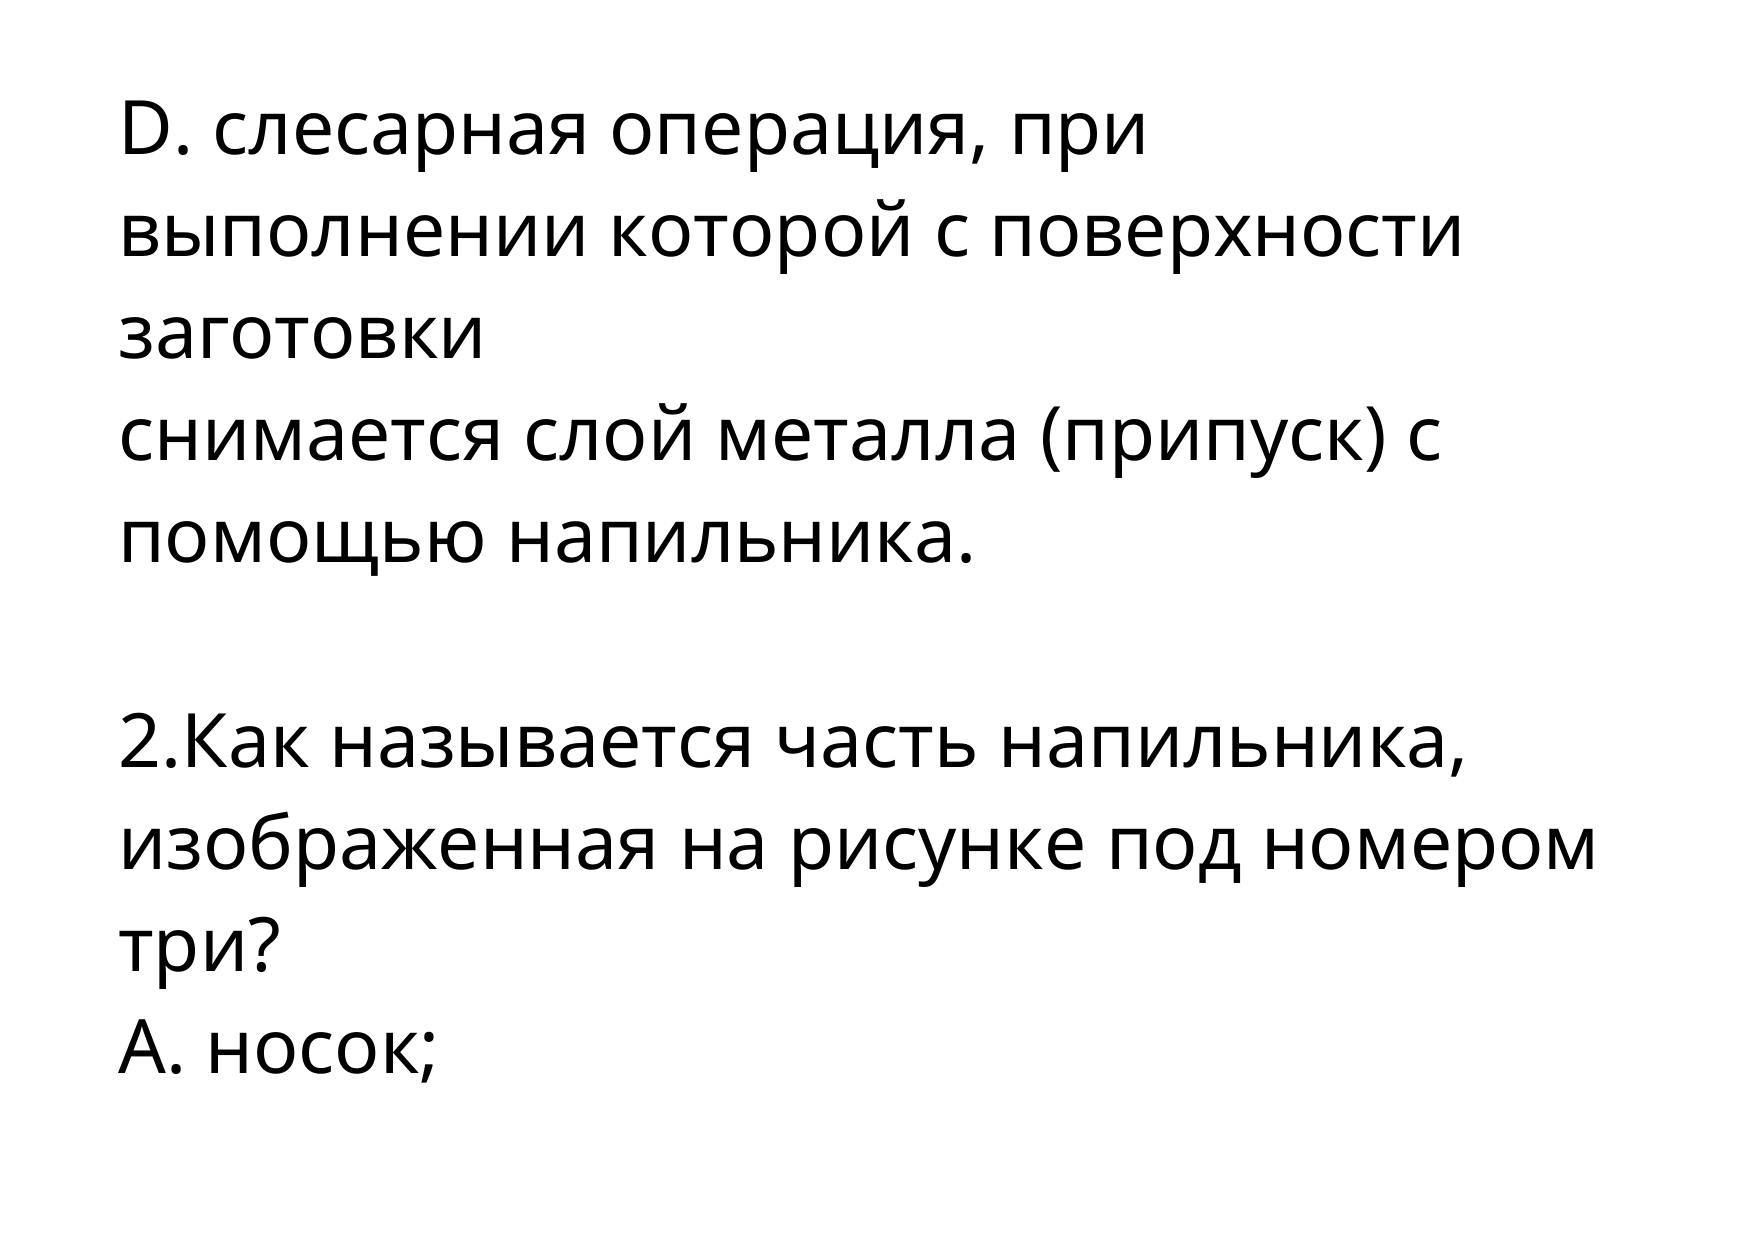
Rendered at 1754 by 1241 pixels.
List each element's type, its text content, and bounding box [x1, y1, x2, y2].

text снимается слой металла (припуск) с помощью напильника. [118, 380, 1636, 585]
text А. носок; [118, 993, 1636, 1096]
text 2.Как называется часть напильника, изображенная на рисунке под номером три? [118, 687, 1636, 993]
text D. слесарная операция, при выполнении которой с поверхности заготовки [118, 74, 1636, 380]
